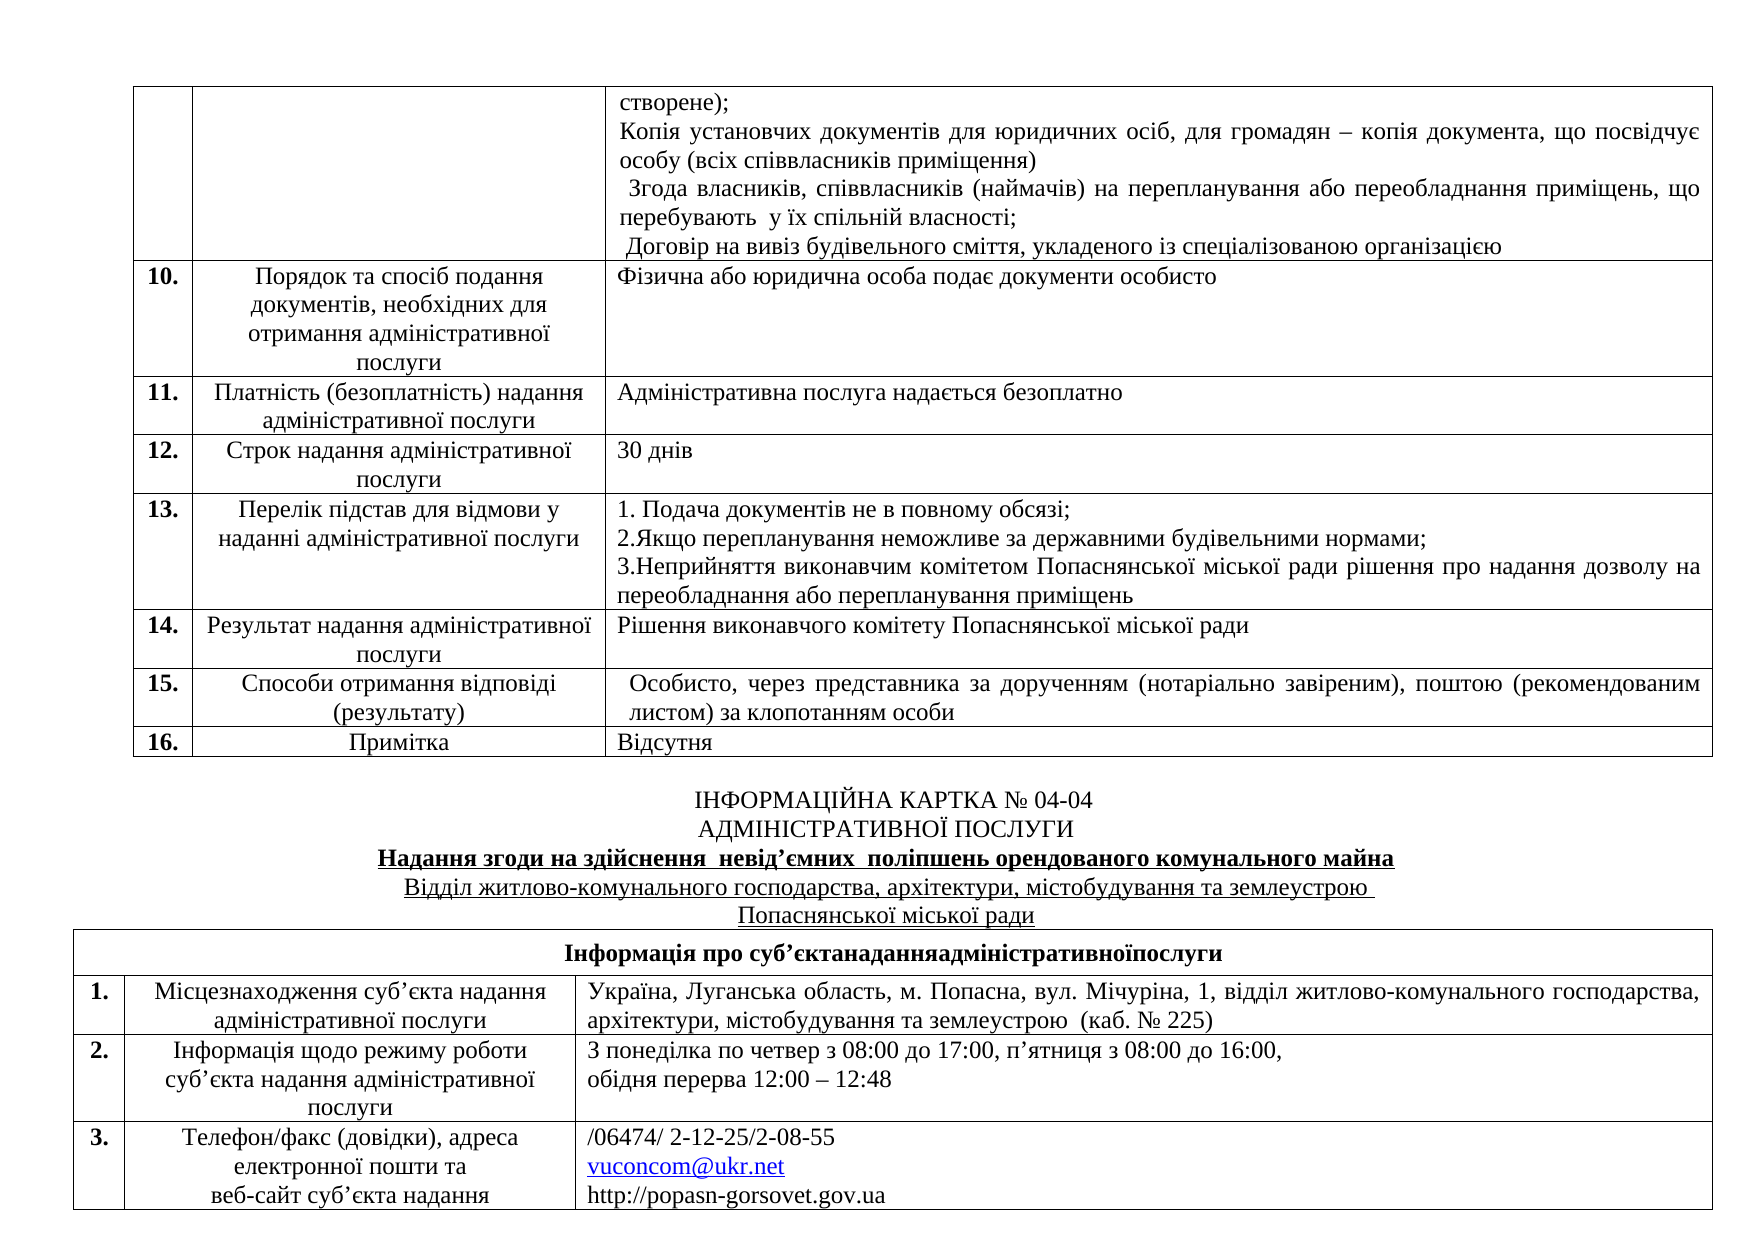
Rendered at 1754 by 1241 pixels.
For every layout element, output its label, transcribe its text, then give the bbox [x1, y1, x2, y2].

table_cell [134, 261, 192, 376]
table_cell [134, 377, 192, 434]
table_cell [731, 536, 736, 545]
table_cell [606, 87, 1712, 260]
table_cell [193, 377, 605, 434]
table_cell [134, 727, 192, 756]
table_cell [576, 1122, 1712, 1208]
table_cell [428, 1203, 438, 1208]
text Попаснянської міської ради [89, 901, 1683, 929]
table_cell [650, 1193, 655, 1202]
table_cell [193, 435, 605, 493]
text інформаційна картка № 04-04 [89, 786, 1698, 814]
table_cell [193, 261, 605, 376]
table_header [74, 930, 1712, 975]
text Надання згоди на здійснення невід’ємних поліпшень орендованого комунального майна [89, 843, 1683, 872]
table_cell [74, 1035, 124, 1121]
text адміністративної послуги [89, 814, 1683, 843]
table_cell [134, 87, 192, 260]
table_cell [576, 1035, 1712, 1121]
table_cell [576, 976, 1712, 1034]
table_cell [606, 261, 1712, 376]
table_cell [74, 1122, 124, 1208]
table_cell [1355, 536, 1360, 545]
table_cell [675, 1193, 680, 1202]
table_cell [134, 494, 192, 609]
text Відділ житлово-комунального господарства, архітектури, містобудування та землеустрою [89, 872, 1683, 901]
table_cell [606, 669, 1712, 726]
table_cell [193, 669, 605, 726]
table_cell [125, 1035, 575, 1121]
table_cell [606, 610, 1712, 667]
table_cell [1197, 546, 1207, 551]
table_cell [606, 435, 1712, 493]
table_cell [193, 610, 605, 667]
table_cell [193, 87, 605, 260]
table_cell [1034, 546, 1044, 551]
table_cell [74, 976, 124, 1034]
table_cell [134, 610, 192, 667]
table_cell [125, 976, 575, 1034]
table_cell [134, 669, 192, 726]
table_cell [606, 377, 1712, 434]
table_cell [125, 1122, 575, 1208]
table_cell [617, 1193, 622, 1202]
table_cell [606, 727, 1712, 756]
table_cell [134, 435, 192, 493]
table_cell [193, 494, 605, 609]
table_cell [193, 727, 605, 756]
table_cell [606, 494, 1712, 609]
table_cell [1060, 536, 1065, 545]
